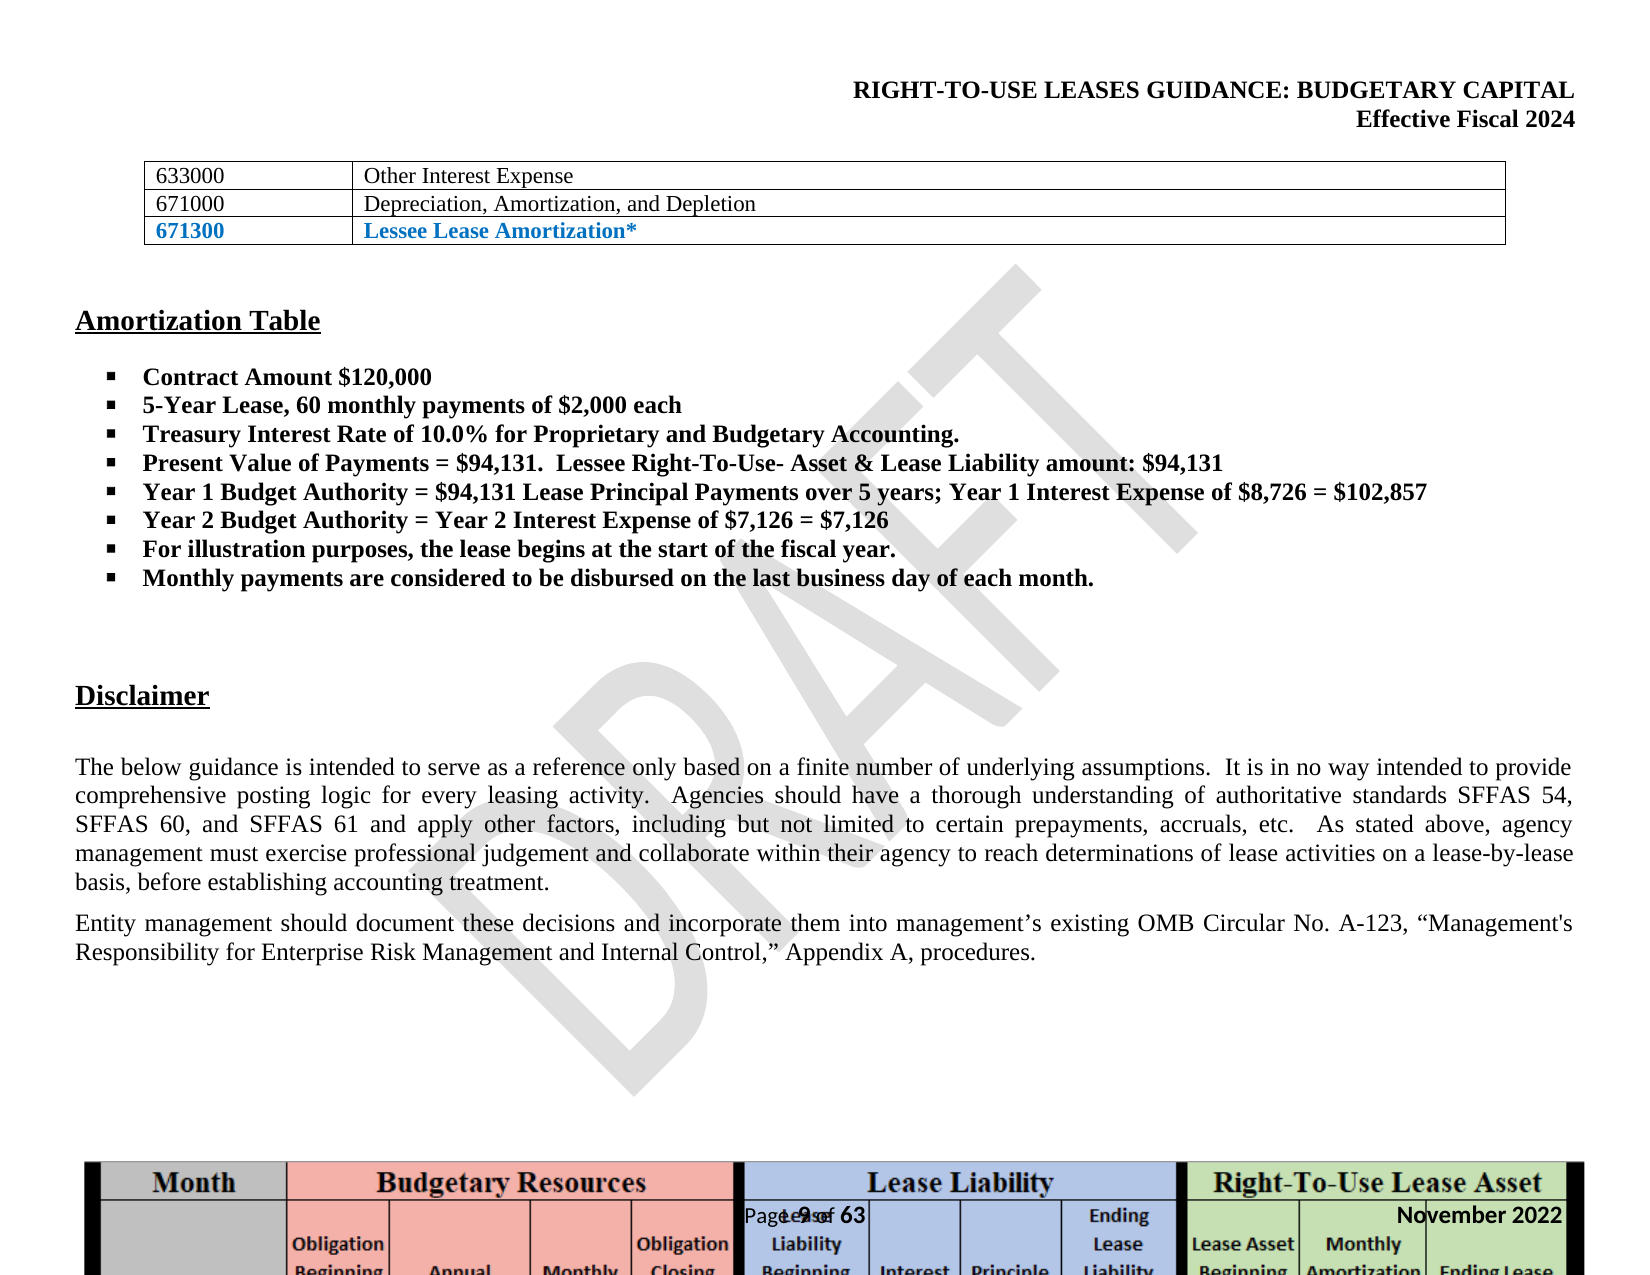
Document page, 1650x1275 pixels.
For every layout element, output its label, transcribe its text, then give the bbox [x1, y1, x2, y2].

list Monthly payments are considered to be disbursed on the last business day of each month. [105, 563, 1575, 592]
table_cell Lessee Lease Amortization* [353, 217, 1505, 243]
list Year 2 Budget Authority = Year 2 Interest Expense of $7,126 = $7,126 [105, 505, 1575, 534]
table_cell 633000 [145, 162, 352, 189]
list Year 1 Budget Authority = $94,131 Lease Principal Payments over 5 years; Year 1 Interest Expense of $8,726 = $102,857 [105, 477, 1575, 505]
table_cell 671300 [145, 217, 352, 243]
text The below guidance is intended to serve as a reference only based on a finite number of underlying assumptions. It is in no way intended to provide comprehensive posting logic for every leasing activity. Agencies should have a thorough understanding of authoritative standards SFFAS 54, SFFAS 60, and SFFAS 61 and apply other factors, including but not limited to certain prepayments, accruals, etc. As stated above, agency management must exercise professional judgement and collaborate within their agency to reach determinations of lease activities on a lease-by-lease basis, before establishing accounting treatment. [75, 752, 1575, 896]
list Contract Amount $120,000 [105, 362, 1575, 390]
list 5-Year Lease, 60 monthly payments of $2,000 each [105, 390, 1575, 419]
table_cell 671000 [145, 190, 352, 216]
list Present Value of Payments = $94,131. Lessee Right-To-Use- Asset & Lease Liability amount: $94,131 [105, 448, 1575, 477]
picture [84, 1161, 1585, 1275]
text Entity management should document these decisions and incorporate them into management’s existing OMB Circular No. A-123, “Management's Responsibility for Enterprise Risk Management and Internal Control,” Appendix A, procedures. [75, 908, 1575, 966]
table_cell Other Interest Expense [353, 162, 1505, 189]
list Treasury Interest Rate of 10.0% for Proprietary and Budgetary Accounting. [105, 419, 1575, 448]
text Amortization Table [75, 303, 1575, 337]
list For illustration purposes, the lease begins at the start of the fiscal year. [105, 534, 1575, 563]
text Disclaimer [75, 678, 1575, 711]
table_cell Depreciation, Amortization, and Depletion [353, 190, 1505, 216]
